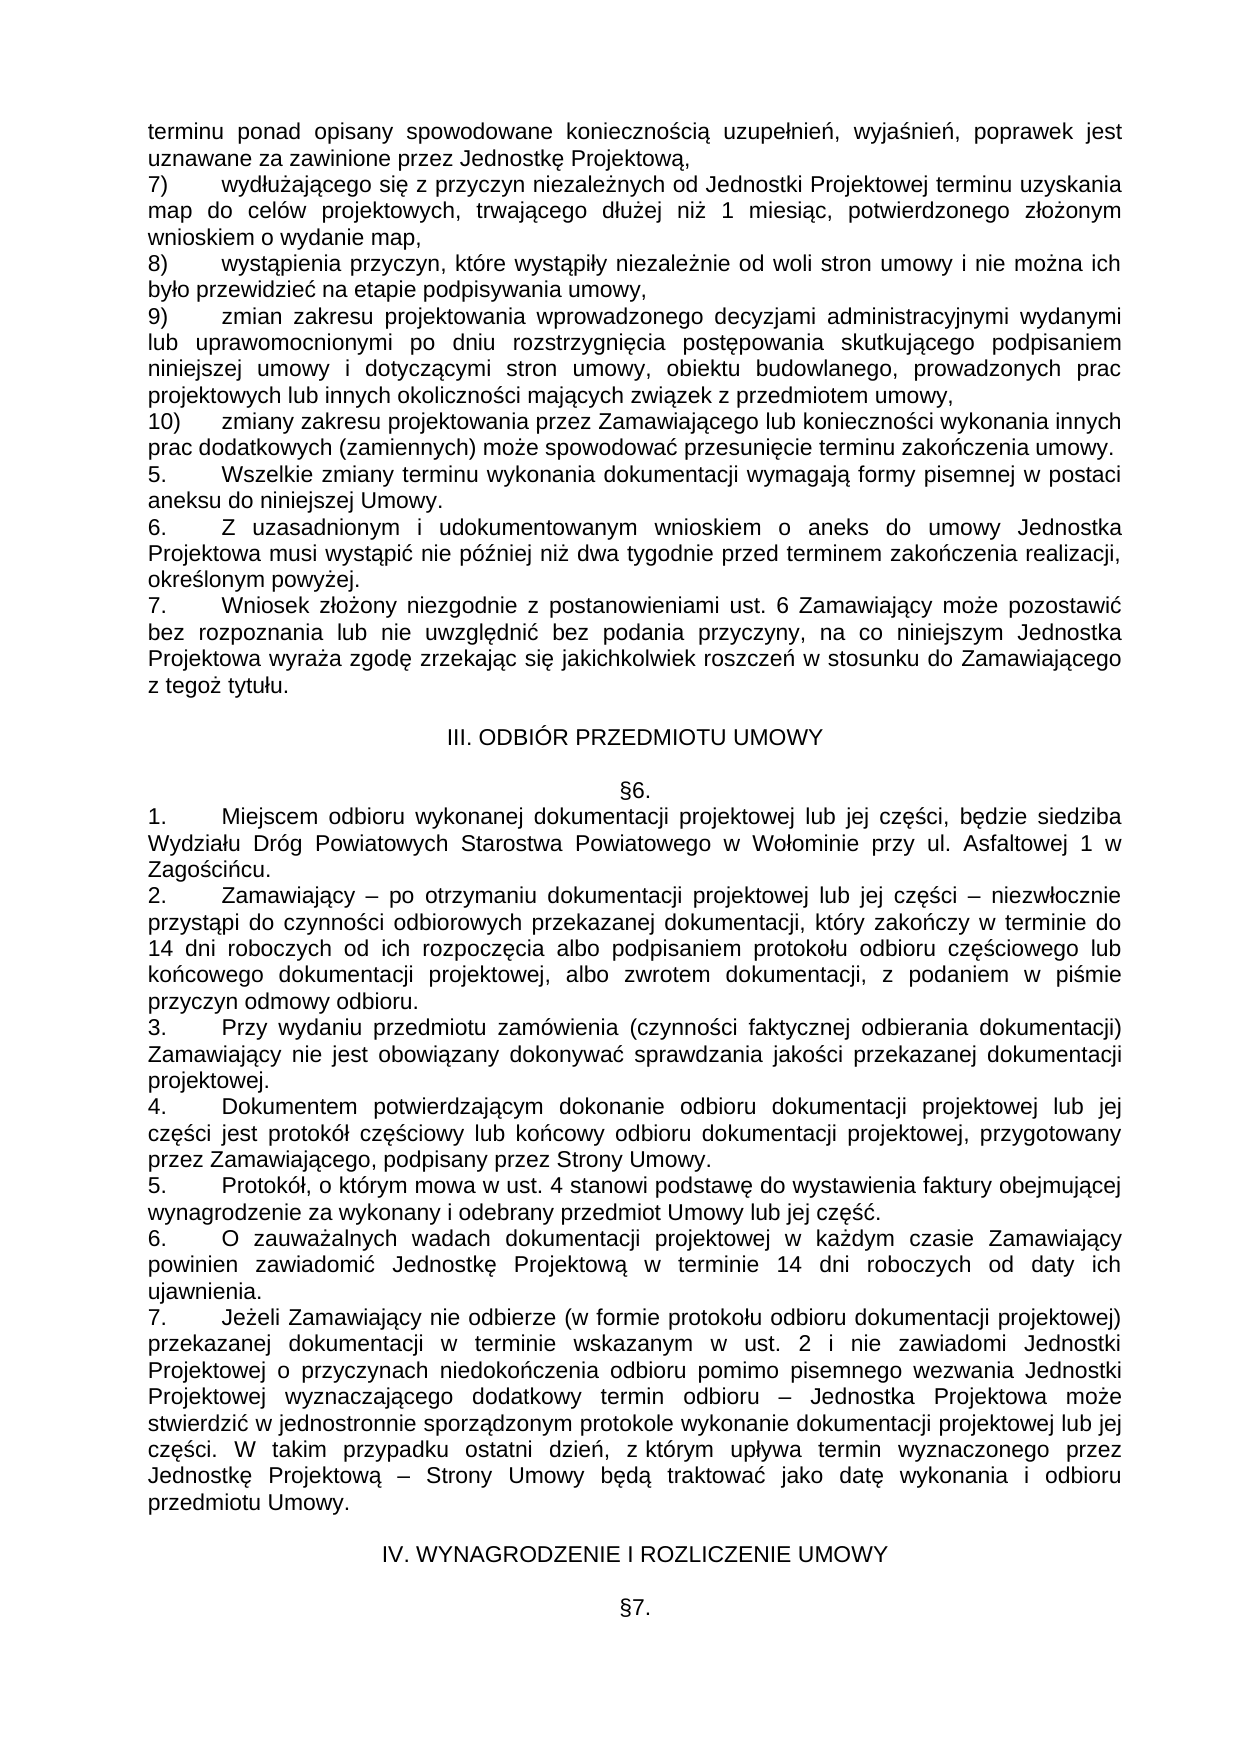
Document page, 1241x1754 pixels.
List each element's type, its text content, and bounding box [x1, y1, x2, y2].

list zmian zakresu projektowania wprowadzonego decyzjami administracyjnymi wydanymi lub uprawomocnionymi po dniu rozstrzygnięcia postępowania skutkującego podpisaniem niniejszej umowy i dotyczącymi stron umowy, obiektu budowlanego, prowadzonych prac projektowych lub innych okoliczności mających związek z przedmiotem umowy, [148, 303, 1122, 408]
list zmiany zakresu projektowania przez Zamawiającego lub konieczności wykonania innych prac dodatkowych (zamiennych) może spowodować przesunięcie terminu zakończenia umowy. [148, 408, 1122, 461]
list Wniosek złożony niezgodnie z postanowieniami ust. 6 Zamawiający może pozostawić bez rozpoznania lub nie uwzględnić bez podania przyczyny, na co niniejszym Jednostka Projektowa wyraża zgodę zrzekając się jakichkolwiek roszczeń w stosunku do Zamawiającego z tegoż tytułu. [148, 592, 1122, 698]
list Z uzasadnionym i udokumentowanym wnioskiem o aneks do umowy Jednostka Projektowa musi wystąpić nie później niż dwa tygodnie przed terminem zakończenia realizacji, określonym powyżej. [148, 513, 1122, 592]
text III. ODBIÓR PRZEDMIOTU UMOWY [148, 724, 1122, 751]
list O zauważalnych wadach dokumentacji projektowej w każdym czasie Zamawiający powinien zawiadomić Jednostkę Projektową w terminie 14 dni roboczych od daty ich ujawnienia. [148, 1225, 1122, 1304]
text IV. WYNAGRODZENIE I ROZLICZENIE UMOWY [148, 1541, 1122, 1568]
list Protokół, o którym mowa w ust. 4 stanowi podstawę do wystawienia faktury obejmującej wynagrodzenie za wykonany i odebrany przedmiot Umowy lub jej część. [148, 1172, 1122, 1225]
list Jeżeli Zamawiający nie odbierze (w formie protokołu odbioru dokumentacji projektowej) przekazanej dokumentacji w terminie wskazanym w ust. 2 i nie zawiadomi Jednostki Projektowej o przyczynach niedokończenia odbioru pomimo pisemnego wezwania Jednostki Projektowej wyznaczającego dodatkowy termin odbioru – Jednostka Projektowa może stwierdzić w jednostronnie sporządzonym protokole wykonanie dokumentacji projektowej lub jej części. W takim przypadku ostatni dzień, z którym upływa termin wyznaczonego przez Jednostkę Projektową – Strony Umowy będą traktować jako datę wykonania i odbioru przedmiotu Umowy. [148, 1304, 1122, 1515]
list wystąpienia przyczyn, które wystąpiły niezależnie od woli stron umowy i nie można ich było przewidzieć na etapie podpisywania umowy, [148, 250, 1122, 303]
list Miejscem odbioru wykonanej dokumentacji projektowej lub jej części, będzie siedziba Wydziału Dróg Powiatowych Starostwa Powiatowego w Wołominie przy ul. Asfaltowej 1 w Zagościńcu. [148, 803, 1122, 882]
text §6. [148, 777, 1122, 803]
list Przy wydaniu przedmiotu zamówienia (czynności faktycznej odbierania dokumentacji) Zamawiający nie jest obowiązany dokonywać sprawdzania jakości przekazanej dokumentacji projektowej. [148, 1014, 1122, 1093]
list Zamawiający – po otrzymaniu dokumentacji projektowej lub jej części – niezwłocznie przystąpi do czynności odbiorowych przekazanej dokumentacji, który zakończy w terminie do 14 dni roboczych od ich rozpoczęcia albo podpisaniem protokołu odbioru częściowego lub końcowego dokumentacji projektowej, albo zwrotem dokumentacji, z podaniem w piśmie przyczyn odmowy odbioru. [148, 882, 1122, 1014]
list Dokumentem potwierdzającym dokonanie odbioru dokumentacji projektowej lub jej części jest protokół częściowy lub końcowy odbioru dokumentacji projektowej, przygotowany przez Zamawiającego, podpisany przez Strony Umowy. [148, 1093, 1122, 1172]
list Wszelkie zmiany terminu wykonania dokumentacji wymagają formy pisemnej w postaci aneksu do niniejszej Umowy. [148, 461, 1122, 513]
list wydłużającego się z przyczyn niezależnych od Jednostki Projektowej terminu uzyskania map do celów projektowych, trwającego dłużej niż 1 miesiąc, potwierdzonego złożonym wnioskiem o wydanie map, [148, 171, 1122, 250]
text §7. [148, 1594, 1122, 1620]
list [148, 118, 1122, 171]
